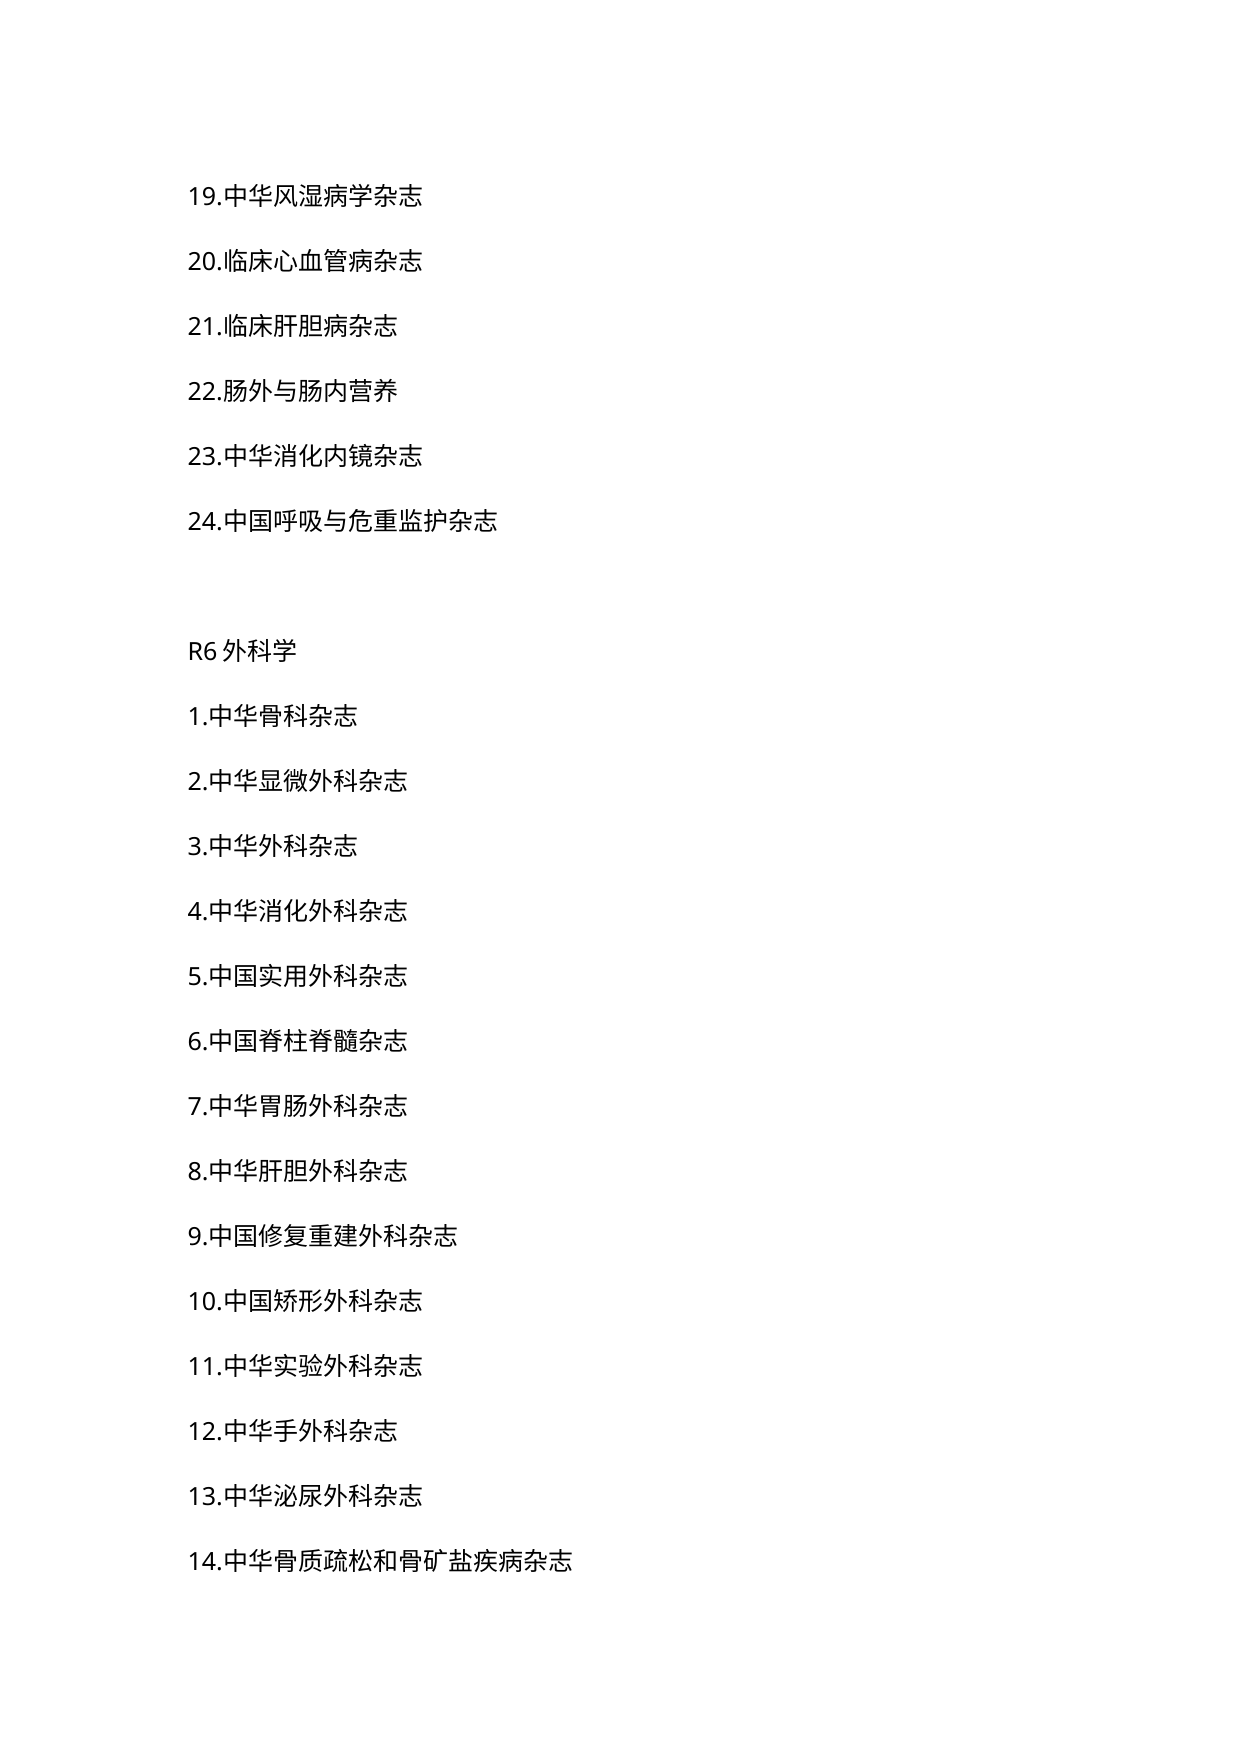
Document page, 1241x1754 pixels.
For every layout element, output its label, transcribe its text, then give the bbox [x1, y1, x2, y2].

text 21.临床肝胆病杂志 [187, 292, 1053, 357]
text 20.临床心血管病杂志 [187, 227, 1053, 292]
text 23.中华消化内镜杂志 [187, 422, 1053, 487]
text 9.中国修复重建外科杂志 [187, 1202, 1053, 1267]
text 5.中国实用外科杂志 [187, 942, 1053, 1007]
text 19.中华风湿病学杂志 [187, 162, 1053, 227]
text 14.中华骨质疏松和骨矿盐疾病杂志 [187, 1527, 1053, 1592]
text 12.中华手外科杂志 [187, 1397, 1053, 1462]
text 2.中华显微外科杂志 [187, 747, 1053, 812]
text 3.中华外科杂志 [187, 812, 1053, 877]
text 1.中华骨科杂志 [187, 682, 1053, 747]
text 7.中华胃肠外科杂志 [187, 1072, 1053, 1137]
text 10.中国矫形外科杂志 [187, 1267, 1053, 1332]
text 4.中华消化外科杂志 [187, 877, 1053, 942]
text 11.中华实验外科杂志 [187, 1332, 1053, 1397]
text 8.中华肝胆外科杂志 [187, 1137, 1053, 1202]
text R6外科学 [187, 617, 1053, 682]
text 13.中华泌尿外科杂志 [187, 1462, 1053, 1527]
text 22.肠外与肠内营养 [187, 357, 1053, 422]
text 24.中国呼吸与危重监护杂志 [187, 487, 1053, 552]
text 6.中国脊柱脊髓杂志 [187, 1007, 1053, 1072]
